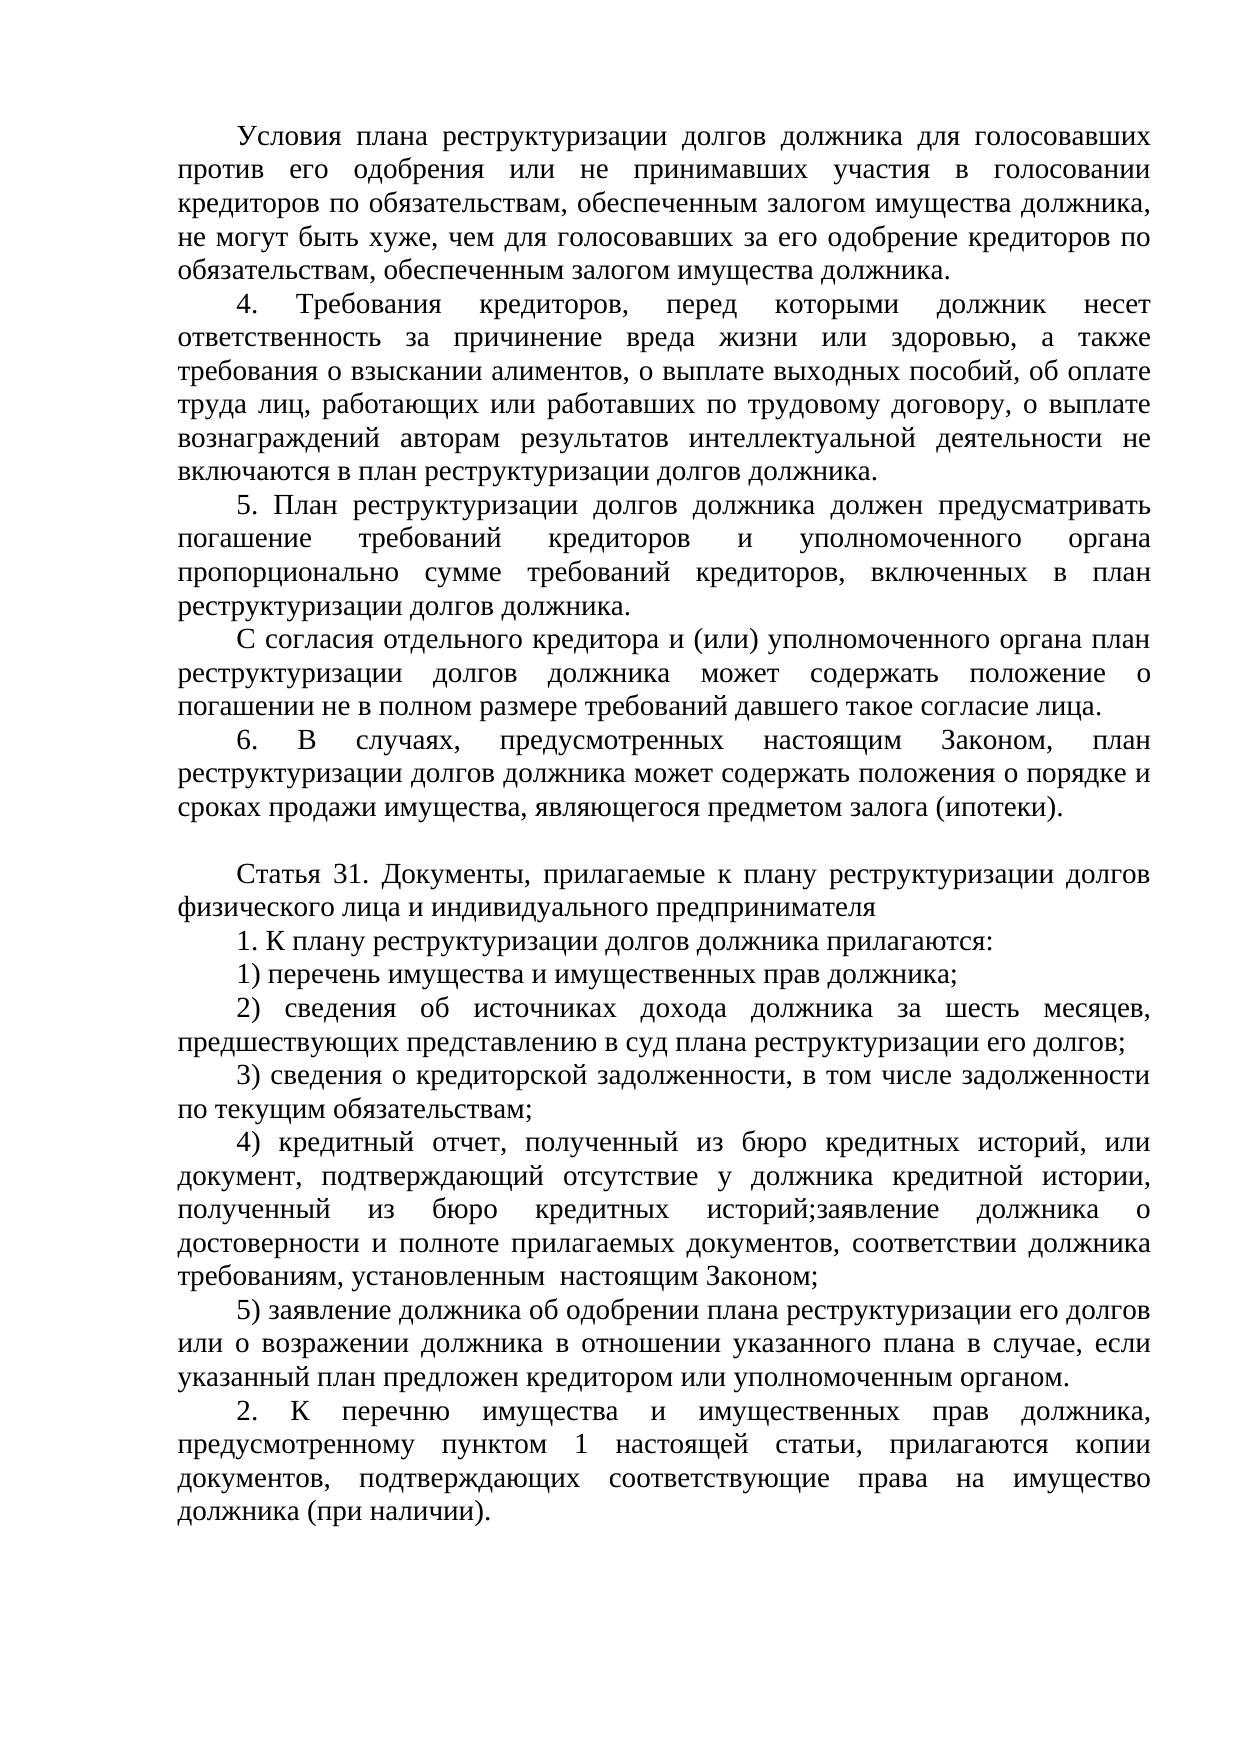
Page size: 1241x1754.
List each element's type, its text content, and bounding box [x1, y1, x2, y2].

text 1. К плану реструктуризации долгов должника прилагаются: [177, 923, 1152, 957]
text 5) заявление должника об одобрении плана реструктуризации его долгов или о возражении должника в отношении указанного плана в случае, если указанный план предложен кредитором или уполномоченным органом. [177, 1292, 1152, 1393]
text С согласия отдельного кредитора и (или) уполномоченного органа план реструктуризации долгов должника может содержать положение о погашении не в полном размере требований давшего такое согласие лица. [177, 621, 1152, 722]
text 4) кредитный отчет, полученный из бюро кредитных историй, или документ, подтверждающий отсутствие у должника кредитной истории, полученный из бюро кредитных историй;заявление должника о достоверности и полноте прилагаемых документов, соответствии должника требованиям, установленным настоящим Законом; [177, 1124, 1152, 1292]
text Статья 31. Документы, прилагаемые к плану реструктуризации долгов физического лица и индивидуального предпринимателя [177, 856, 1152, 923]
text 2) сведения об источниках дохода должника за шесть месяцев, предшествующих представлению в суд плана реструктуризации его долгов; [177, 990, 1152, 1057]
text 4. Требования кредиторов, перед которыми должник несет ответственность за причинение вреда жизни или здоровью, а также требования о взыскании алиментов, о выплате выходных пособий, об оплате труда лиц, работающих или работавших по трудовому договору, о выплате вознаграждений авторам результатов интеллектуальной деятельности не включаются в план реструктуризации долгов должника. [177, 286, 1152, 487]
text 1) перечень имущества и имущественных прав должника; [177, 957, 1152, 990]
text 5. План реструктуризации долгов должника должен предусматривать погашение требований кредиторов и уполномоченного органа пропорционально сумме требований кредиторов, включенных в план реструктуризации долгов должника. [177, 487, 1152, 621]
text 3) сведения о кредиторской задолженности, в том числе задолженности по текущим обязательствам; [177, 1057, 1152, 1124]
text 6. В случаях, предусмотренных настоящим Законом, план реструктуризации долгов должника может содержать положения о порядке и сроках продажи имущества, являющегося предметом залога (ипотеки). [177, 722, 1152, 822]
text Условия плана реструктуризации долгов должника для голосовавших против его одобрения или не принимавших участия в голосовании кредиторов по обязательствам, обеспеченным залогом имущества должника, не могут быть хуже, чем для голосовавших за его одобрение кредиторов по обязательствам, обеспеченным залогом имущества должника. [177, 118, 1152, 286]
text 2. К перечню имущества и имущественных прав должника, предусмотренному пунктом 1 настоящей статьи, прилагаются копии документов, подтверждающих соответствующие права на имущество должника (при наличии). [177, 1393, 1152, 1527]
